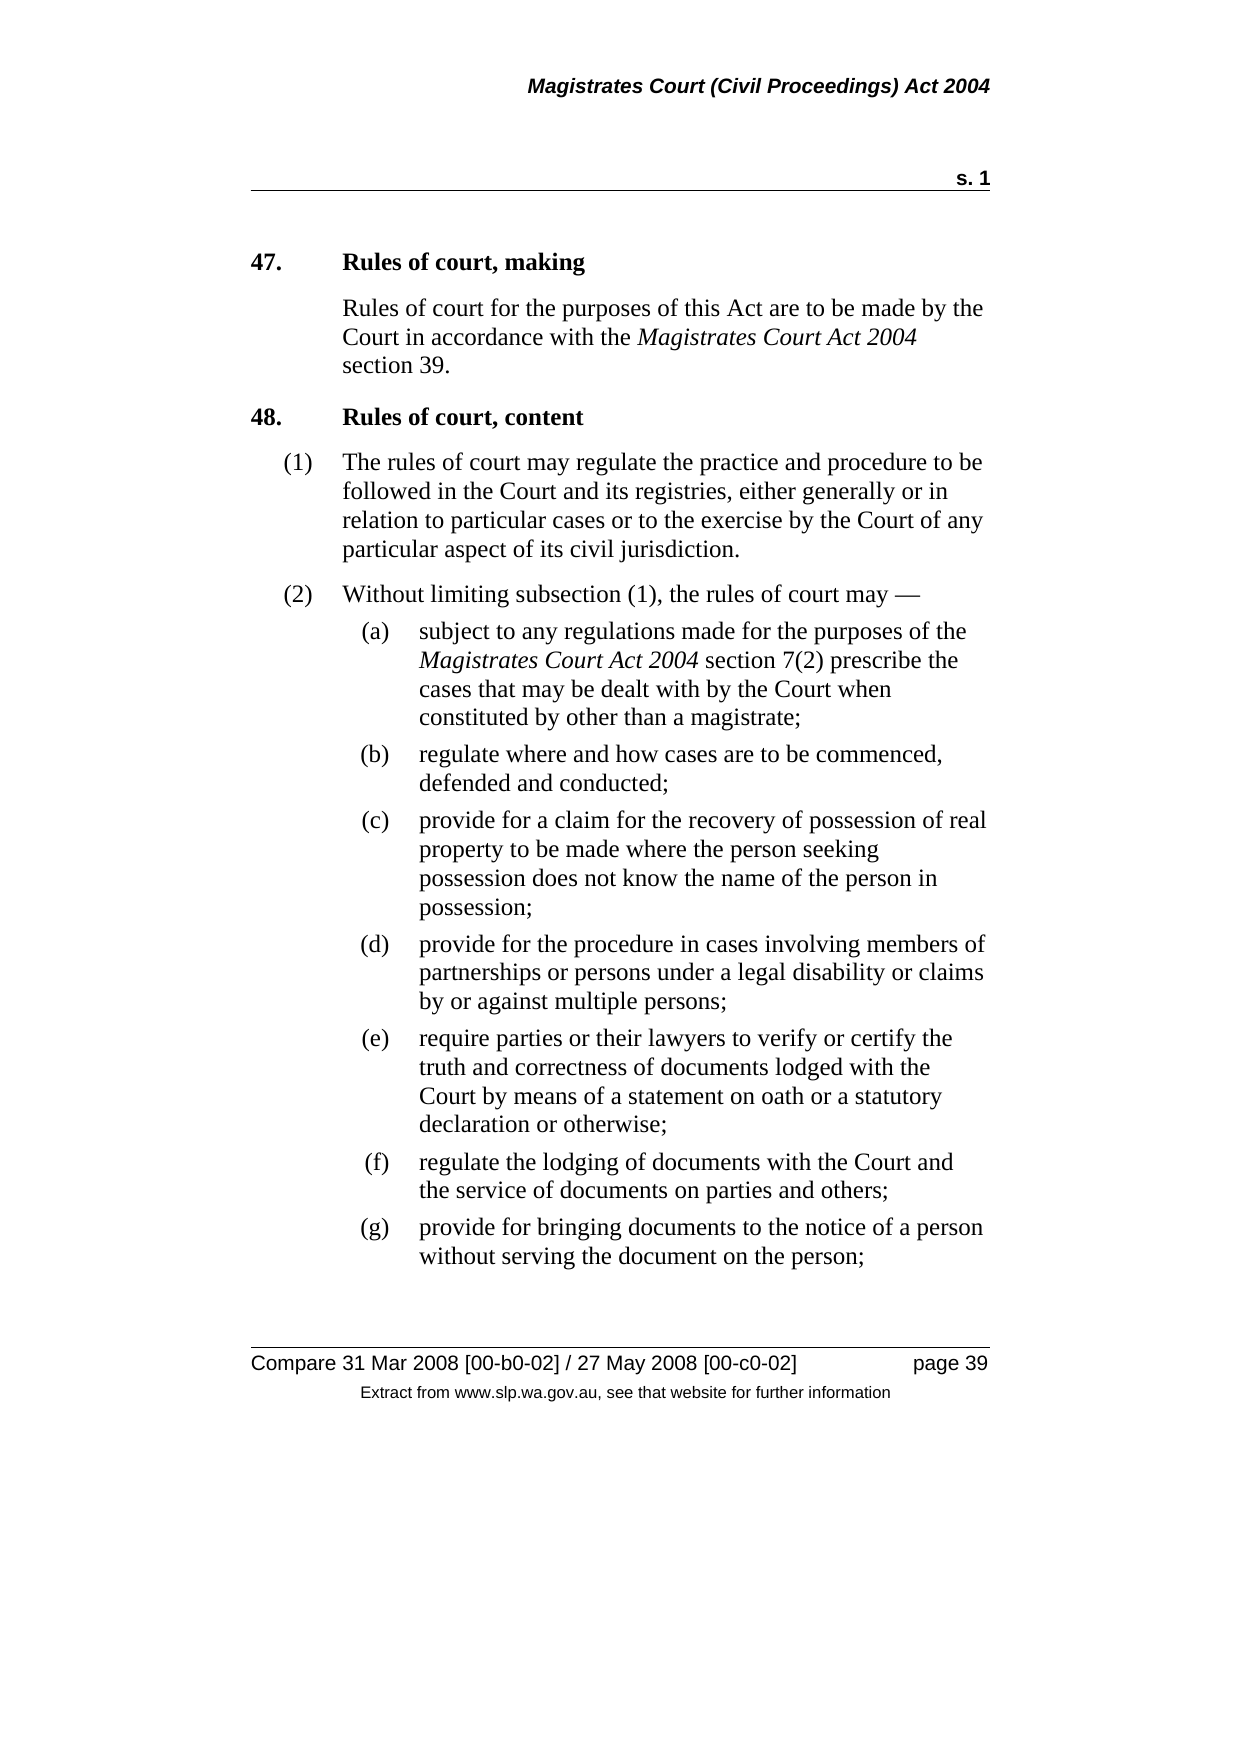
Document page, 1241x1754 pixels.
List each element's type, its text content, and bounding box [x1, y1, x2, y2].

text (c) provide for a claim for the recovery of possession of real property to be made where the person seeking possession does not know the name of the person in possession; [251, 805, 990, 920]
text (e) require parties or their lawyers to verify or certify the truth and correctness of documents lodged with the Court by means of a statement on oath or a statutory declaration or otherwise; [251, 1023, 990, 1138]
text (g) provide for bringing documents to the notice of a person without serving the document on the person; [251, 1212, 990, 1270]
text Rules of court for the purposes of this Act are to be made by the Court in accordance with the Magistrates Court Act 2004 section 39. [251, 293, 990, 379]
text (d) provide for the procedure in cases involving members of partnerships or persons under a legal disability or claims by or against multiple persons; [251, 929, 990, 1015]
text (1) The rules of court may regulate the practice and procedure to be followed in the Court and its registries, either generally or in relation to particular cases or to the exercise by the Court of any particular aspect of its civil jurisdiction. [251, 447, 990, 562]
text (2) Without limiting subsection (1), the rules of court may — [251, 579, 990, 608]
text (f) regulate the lodging of documents with the Court and the service of documents on parties and others; [251, 1147, 990, 1204]
subtitle 48. Rules of court, content [251, 402, 990, 431]
text (b) regulate where and how cases are to be commenced, defended and conducted; [251, 739, 990, 797]
subtitle 47. Rules of court, making [251, 247, 990, 276]
text (a) subject to any regulations made for the purposes of the Magistrates Court Act 2004 section 7(2) prescribe the cases that may be dealt with by the Court when constituted by other than a magistrate; [251, 616, 990, 731]
